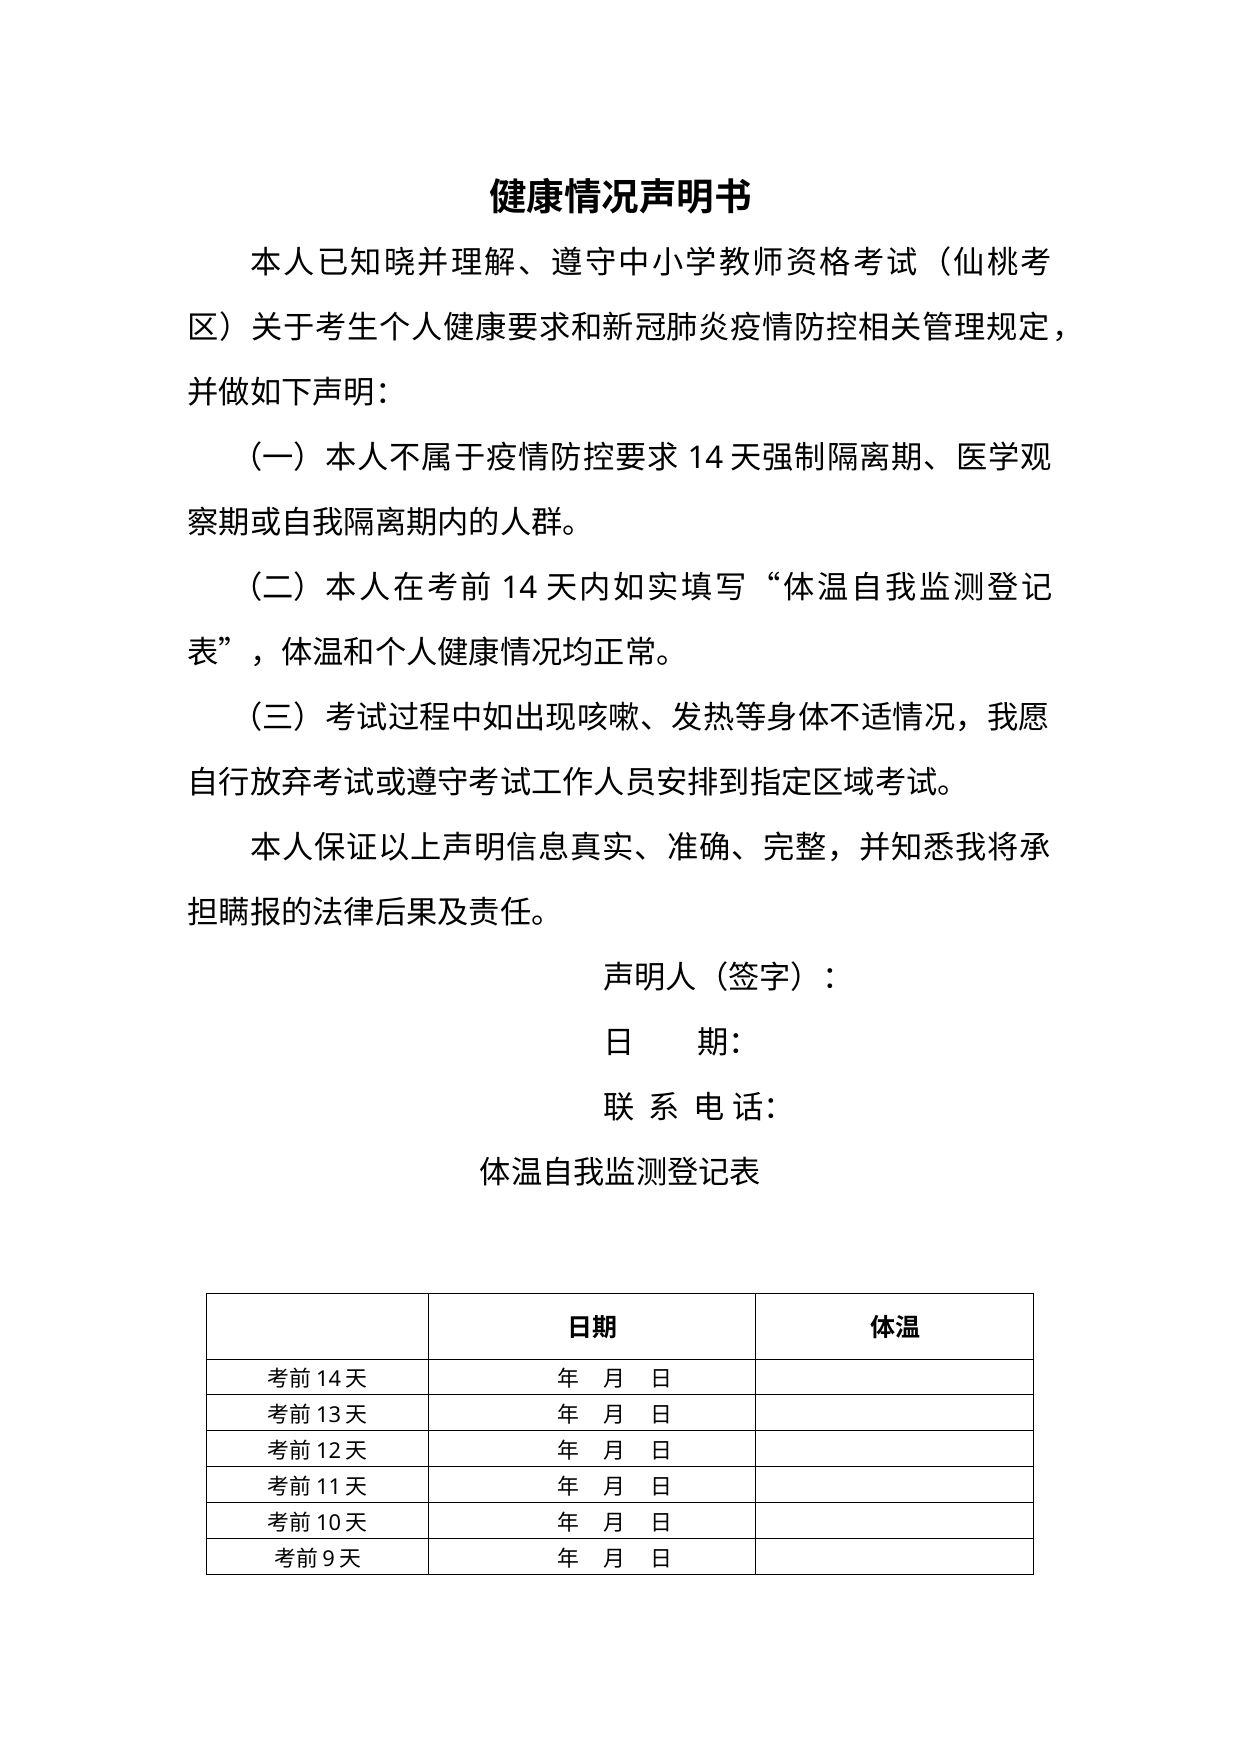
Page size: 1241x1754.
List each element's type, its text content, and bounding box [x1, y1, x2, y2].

table_cell [756, 1431, 1033, 1466]
table_cell [756, 1395, 1033, 1430]
table_cell [756, 1360, 1033, 1394]
table_cell 年 月 日 [429, 1539, 755, 1574]
table_header 日期 [429, 1294, 755, 1358]
text 健康情况声明书 [187, 162, 1053, 227]
list 本人不属于疫情防控要求14天强制隔离期、医学观察期或自我隔离期内的人群。 [187, 422, 1053, 552]
text 本人保证以上声明信息真实、准确、完整，并知悉我将承担瞒报的法律后果及责任。 [187, 812, 1053, 942]
text 日 期： [494, 1007, 1053, 1072]
table_cell 考前11天 [207, 1467, 428, 1502]
table_cell 年 月 日 [429, 1431, 755, 1466]
table_header [207, 1294, 428, 1358]
table_cell 考前14天 [207, 1360, 428, 1394]
table_cell 年 月 日 [429, 1503, 755, 1538]
table_cell 年 月 日 [429, 1467, 755, 1502]
table_cell [756, 1503, 1033, 1538]
text 体温自我监测登记表 [187, 1137, 1053, 1202]
list 本人在考前14天内如实填写“体温自我监测登记表”，体温和个人健康情况均正常。 [187, 552, 1053, 682]
table_cell 年 月 日 [429, 1360, 755, 1394]
table_cell 考前9天 [207, 1539, 428, 1574]
table_header 体温 [756, 1294, 1033, 1358]
list 考试过程中如出现咳嗽、发热等身体不适情况，我愿自行放弃考试或遵守考试工作人员安排到指定区域考试。 [187, 682, 1053, 812]
table_cell 考前12天 [207, 1431, 428, 1466]
table_cell 年 月 日 [429, 1395, 755, 1430]
text 联 系 电 话： [494, 1072, 1053, 1137]
table_cell 考前10天 [207, 1503, 428, 1538]
table_cell 考前13天 [207, 1395, 428, 1430]
text 本人已知晓并理解、遵守中小学教师资格考试（仙桃考区）关于考生个人健康要求和新冠肺炎疫情防控相关管理规定，并做如下声明： [187, 227, 1053, 422]
text 声明人（签字）： [494, 942, 1053, 1007]
table_cell [756, 1467, 1033, 1502]
table_cell [756, 1539, 1033, 1574]
